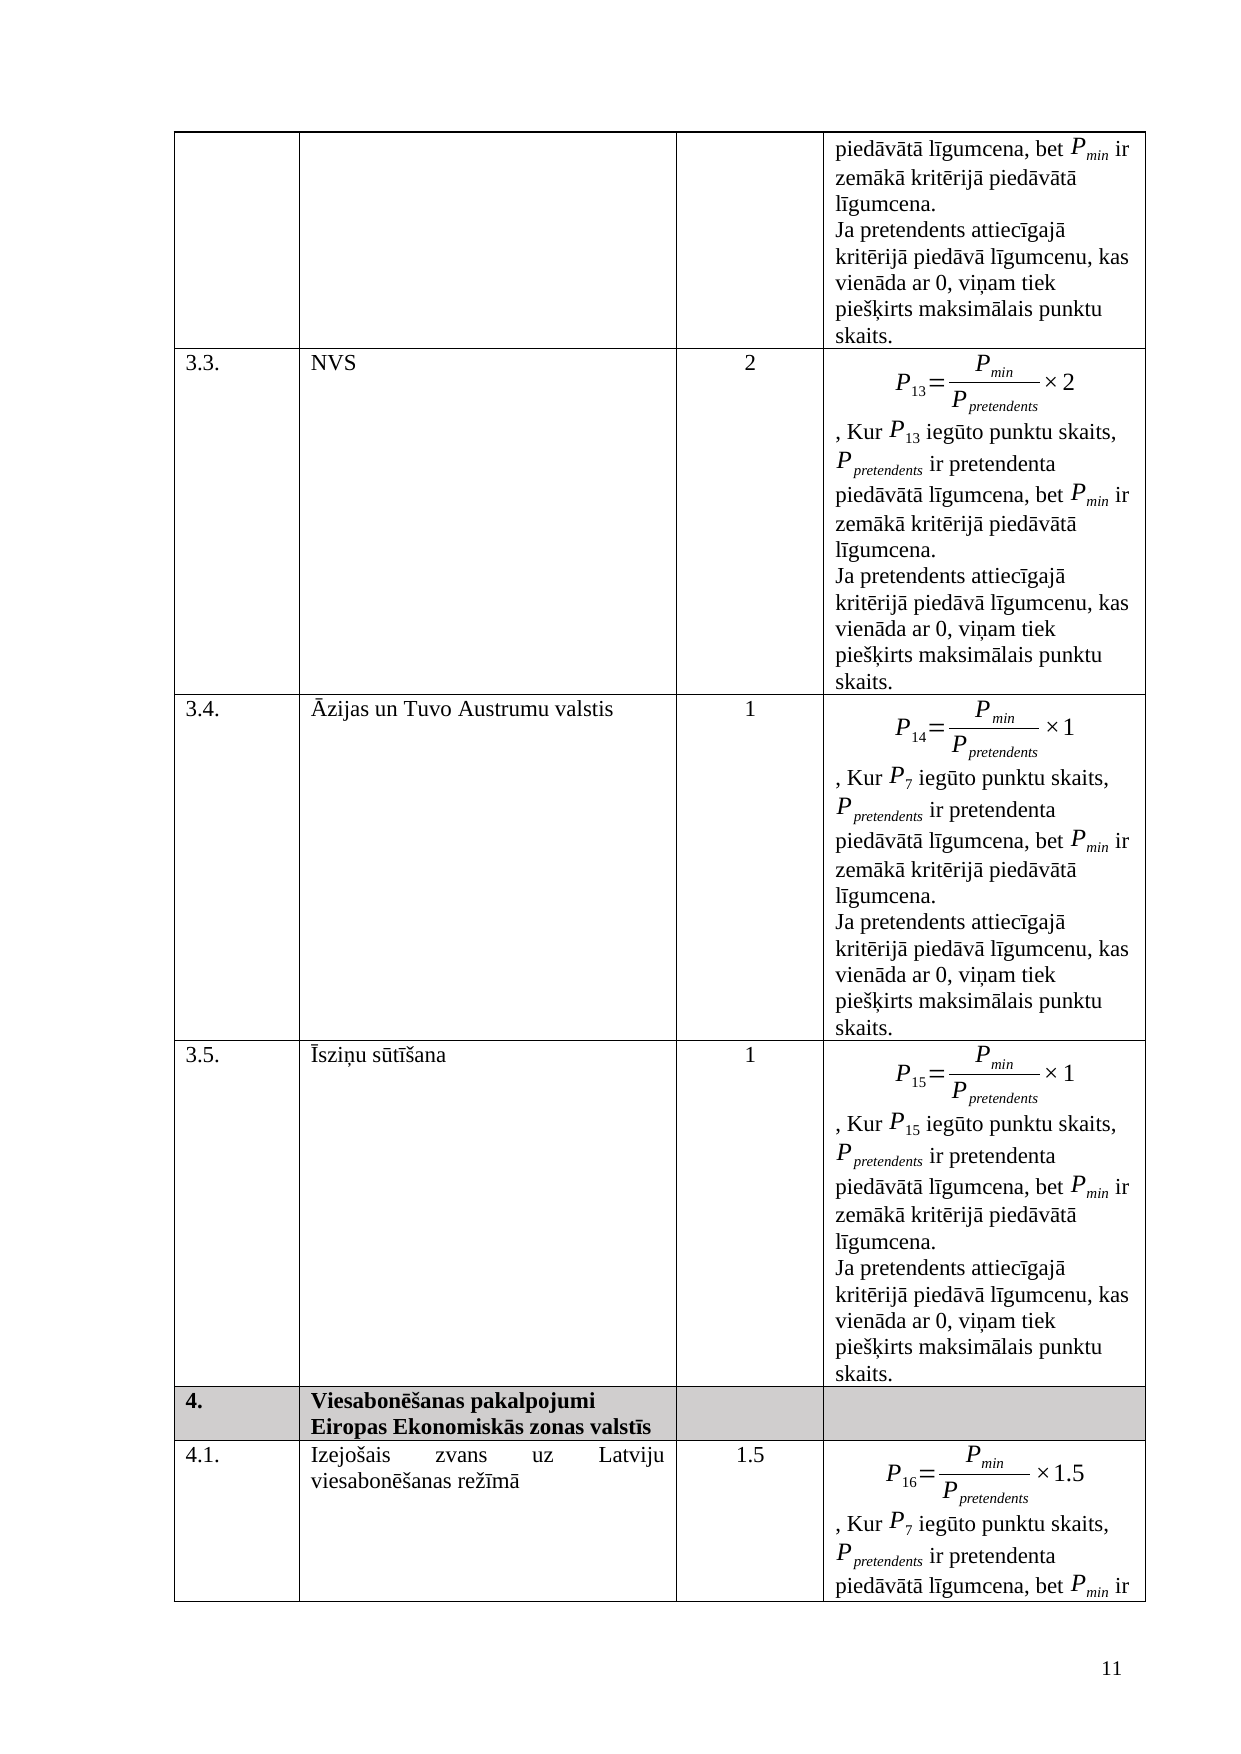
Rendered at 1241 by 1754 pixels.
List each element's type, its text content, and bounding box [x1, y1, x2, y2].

table_cell [175, 1441, 299, 1601]
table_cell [824, 133, 1145, 348]
table_cell [175, 349, 299, 694]
table_cell [824, 1387, 1145, 1440]
table_cell Āzijas un Tuvo Austrumu valstis [300, 695, 676, 1040]
table_cell NVS [300, 349, 676, 694]
table_cell [677, 1387, 823, 1440]
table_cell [824, 1441, 1145, 1601]
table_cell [300, 1441, 676, 1601]
table_cell [175, 695, 299, 1040]
table_cell 1 [677, 1041, 823, 1386]
table_cell [175, 1387, 299, 1440]
table_cell 3 [677, 133, 823, 348]
table_cell Viesabonēšanas pakalpojumi Eiropas Ekonomiskās zonas valstīs [300, 1387, 676, 1440]
table_cell [175, 133, 299, 348]
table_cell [300, 133, 676, 348]
table_cell 2 [677, 349, 823, 694]
table_cell 1 [677, 695, 823, 1040]
table_cell 1.5 [677, 1441, 823, 1601]
table_cell [175, 1041, 299, 1386]
table_cell Īsziņu sūtīšana [300, 1041, 676, 1386]
